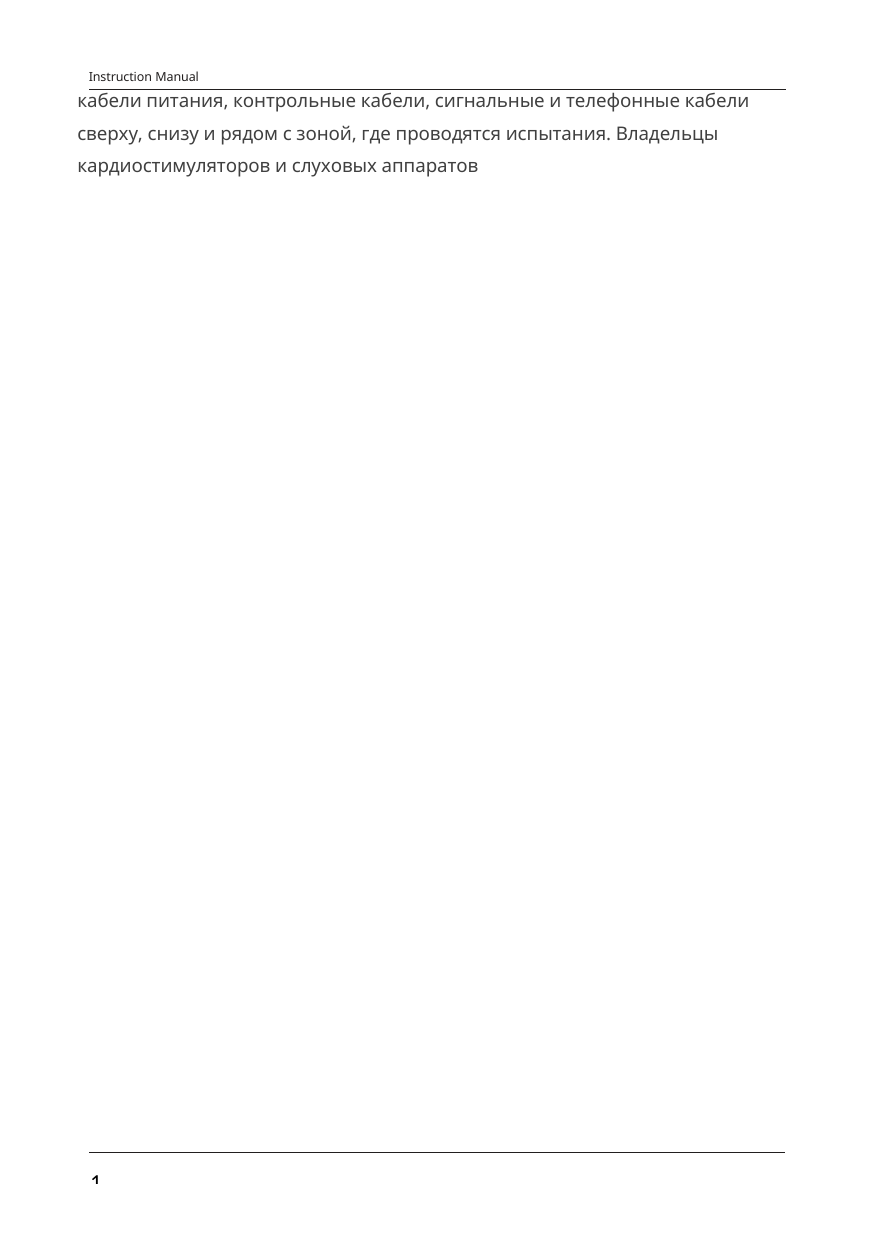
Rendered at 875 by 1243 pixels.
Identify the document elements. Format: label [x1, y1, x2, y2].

text [77, 87, 797, 178]
